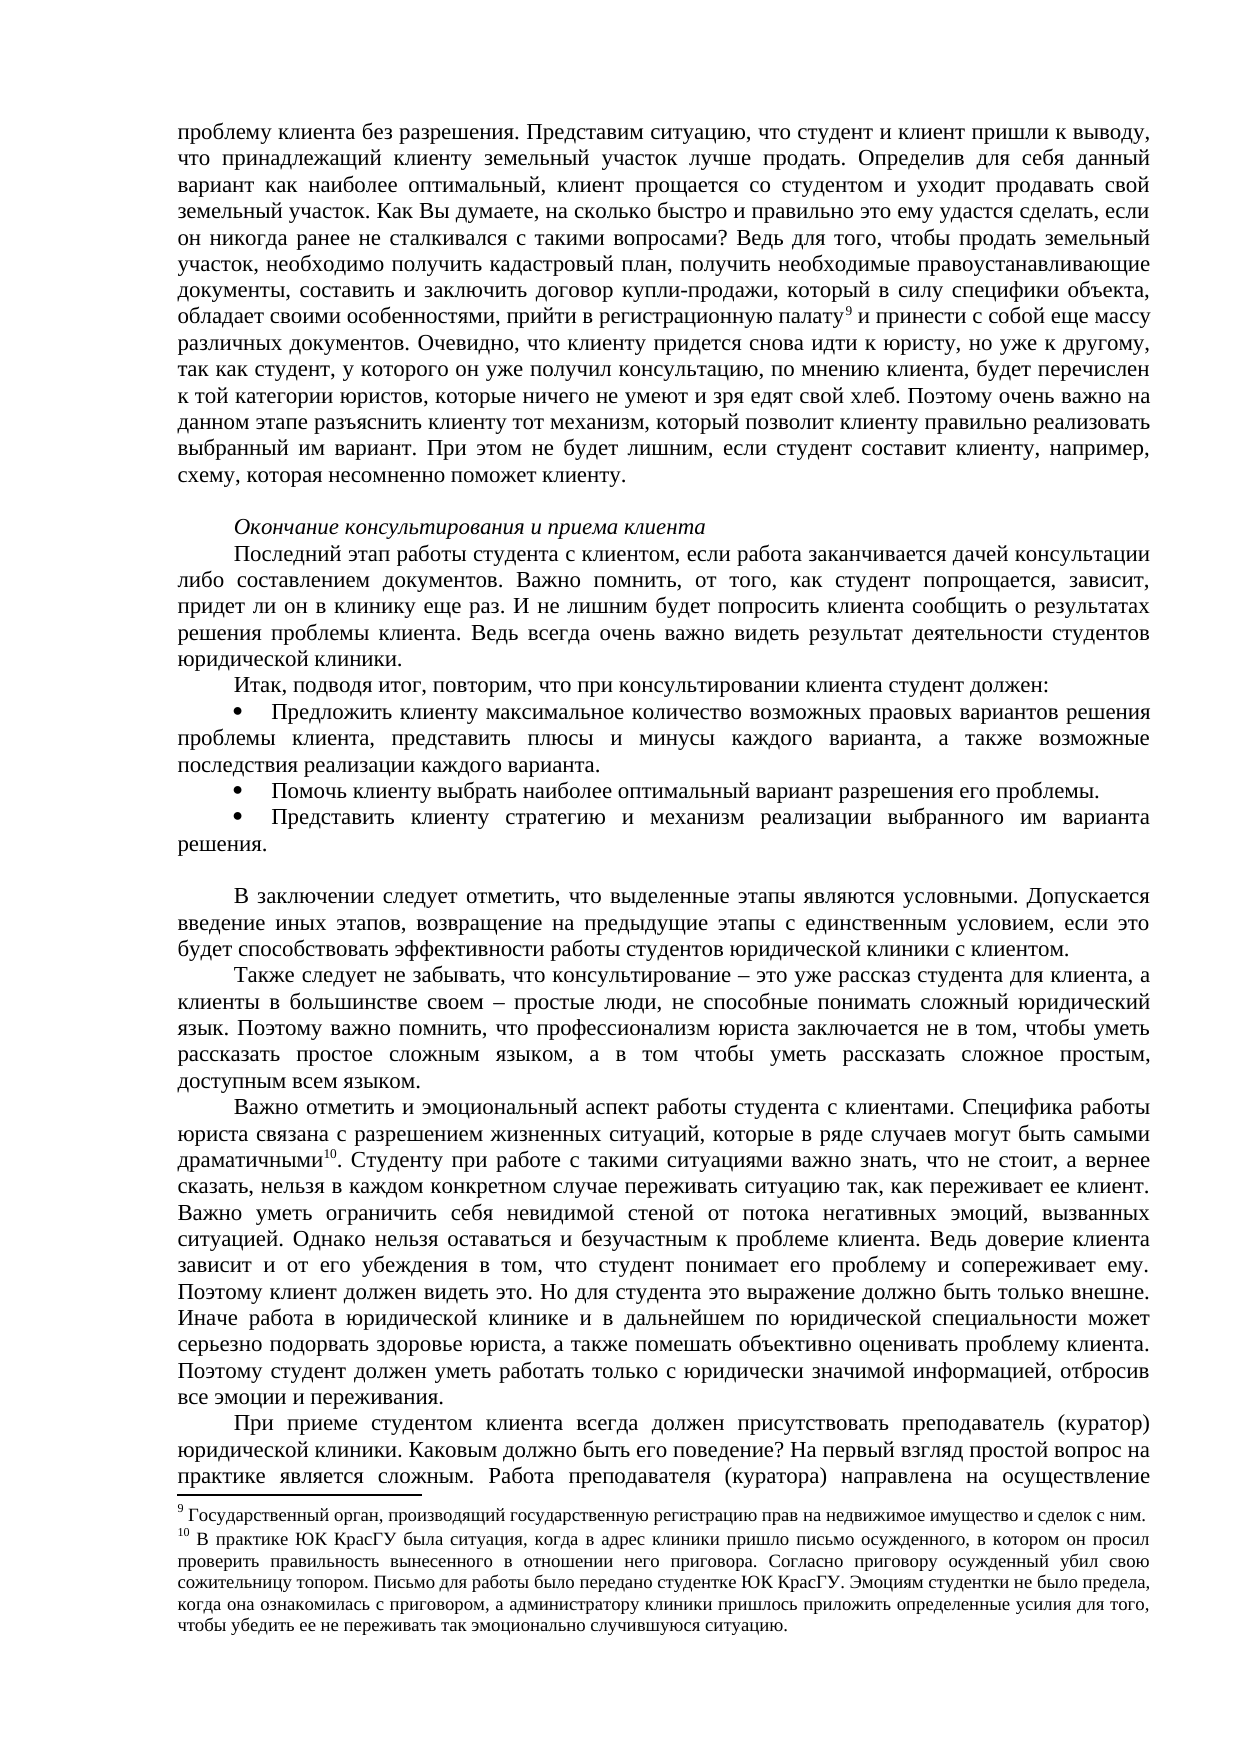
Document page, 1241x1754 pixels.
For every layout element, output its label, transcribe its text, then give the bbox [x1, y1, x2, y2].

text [177, 1409, 1152, 1488]
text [177, 118, 1152, 487]
list Помочь клиенту выбрать наиболее оптимальный вариант разрешения его проблемы. [177, 777, 1152, 803]
text Важно отметить и эмоциональный аспект работы студента с клиентами. Специфика работы юриста связана с разрешением жизненных ситуаций, которые в ряде случаев могут быть самыми драматичными. Студенту при работе с такими ситуациями важно знать, что не стоит, а вернее сказать, нельзя в каждом конкретном случае переживать ситуацию так, как переживает ее клиент. Важно уметь ограничить себя невидимой стеной от потока негативных эмоций, вызванных ситуацией. Однако нельзя оставаться и безучастным к проблеме клиента. Ведь доверие клиента зависит и от его убеждения в том, что студент понимает его проблему и сопереживает ему. Поэтому клиент должен видеть это. Но для студента это выражение должно быть только внешне. Иначе работа в юридической клинике и в дальнейшем по юридической специальности может серьезно подорвать здоровье юриста, а также помешать объективно оценивать проблему клиента. Поэтому студент должен уметь работать только с юридически значимой информацией, отбросив все эмоции и переживания. [177, 1093, 1152, 1409]
list Предложить клиенту максимальное количество возможных праовых вариантов решения проблемы клиента, представить плюсы и минусы каждого варианта, а также возможные последствия реализации каждого варианта. [177, 698, 1152, 777]
text Окончание консультирования и приема клиента [177, 513, 1152, 540]
list Представить клиенту стратегию и механизм реализации выбранного им варианта решения. [177, 803, 1152, 856]
text Последний этап работы студента с клиентом, если работа заканчивается дачей консультации либо составлением документов. Важно помнить, от того, как студент попрощается, зависит, придет ли он в клинику еще раз. И не лишним будет попросить клиента сообщить о результатах решения проблемы клиента. Ведь всегда очень важно видеть результат деятельности студентов юридической клиники. [177, 540, 1152, 672]
text Итак, подводя итог, повторим, что при консультировании клиента студент должен: [177, 672, 1152, 698]
text Также следует не забывать, что консультирование – это уже рассказ студента для клиента, а клиенты в большинстве своем – простые люди, не способные понимать сложный юридический язык. Поэтому важно помнить, что профессионализм юриста заключается не в том, чтобы уметь рассказать простое сложным языком, а в том чтобы уметь рассказать сложное простым, доступным всем языком. [177, 961, 1152, 1093]
text В заключении следует отметить, что выделенные этапы являются условными. Допускается введение иных этапов, возвращение на предыдущие этапы с единственным условием, если это будет способствовать эффективности работы студентов юридической клиники с клиентом. [177, 882, 1152, 961]
